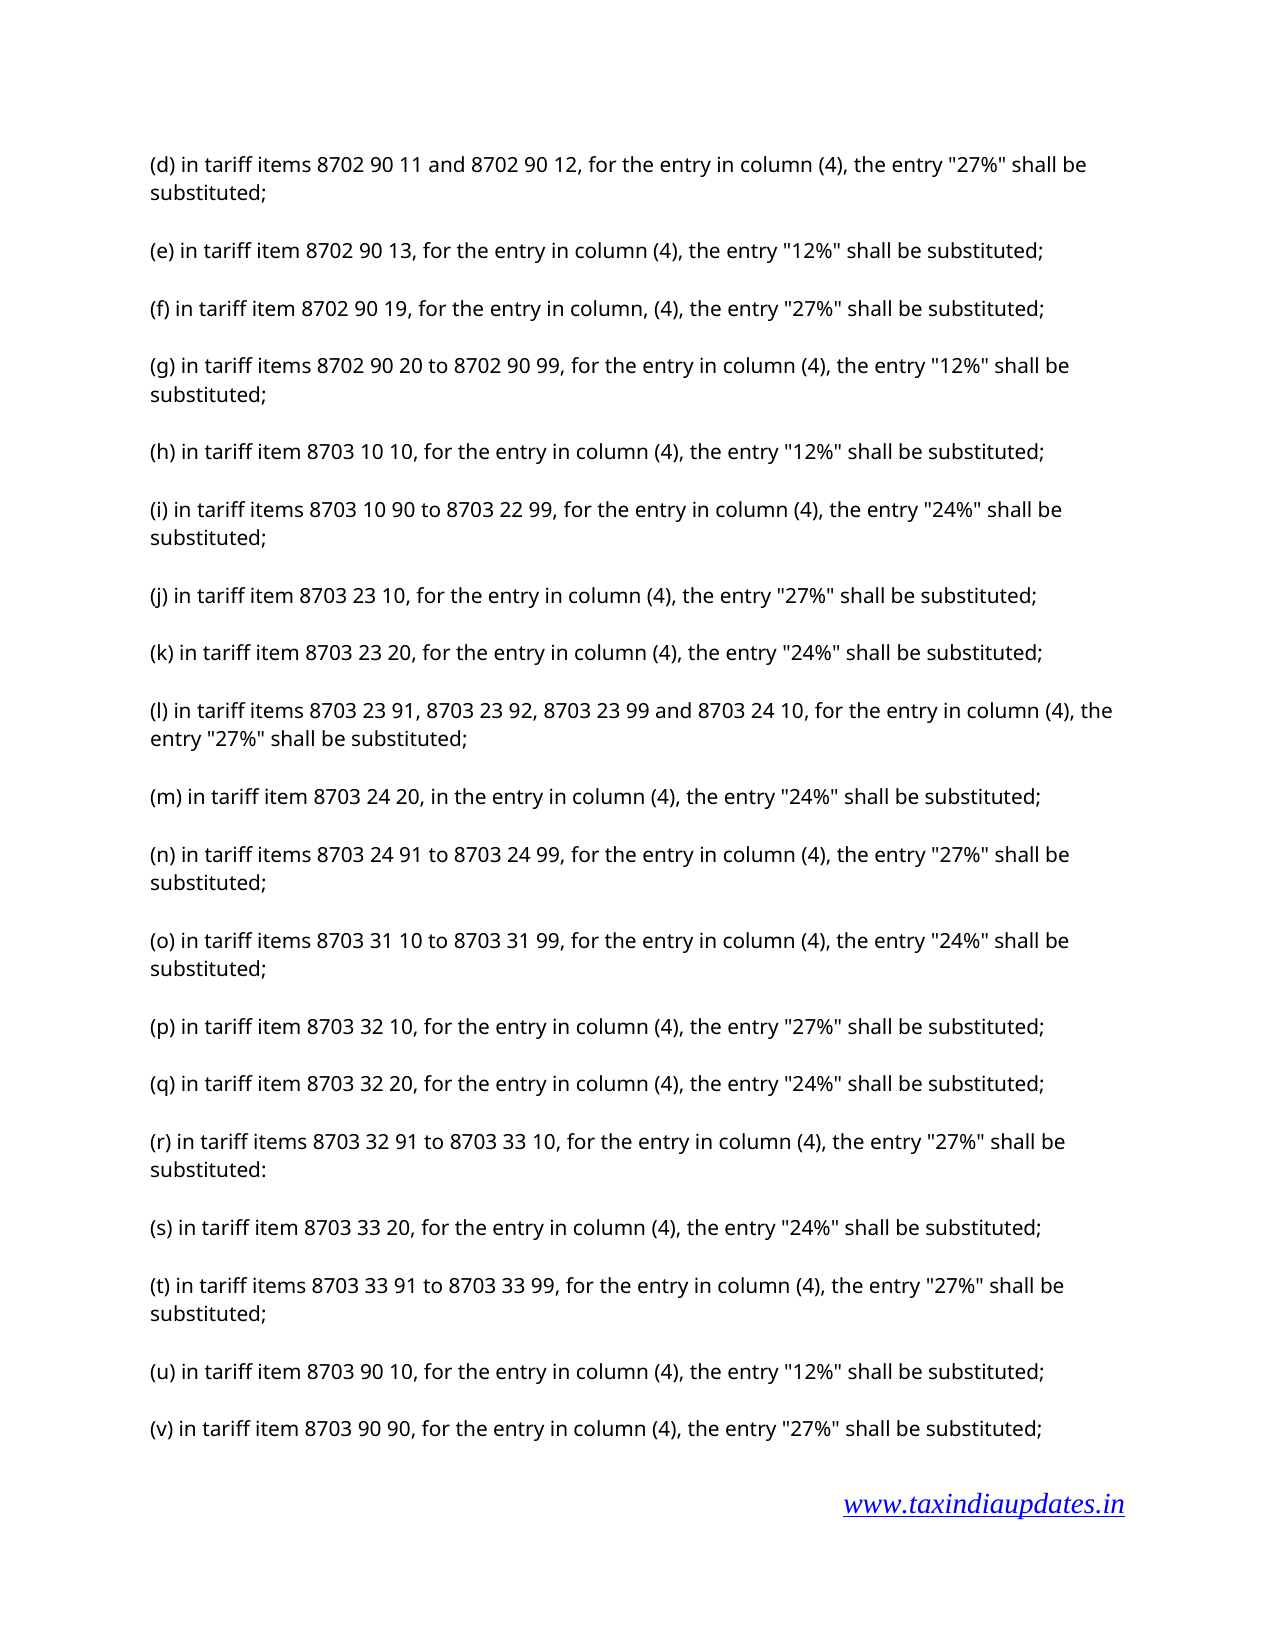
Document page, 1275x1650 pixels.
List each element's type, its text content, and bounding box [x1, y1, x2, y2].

text (m) in tariff item 8703 24 20, in the entry in column (4), the entry "24%" shall be substituted; [150, 782, 1125, 811]
text (i) in tariff items 8703 10 90 to 8703 22 99, for the entry in column (4), the entry "24%" shall be substituted; [150, 495, 1125, 552]
text (j) in tariff item 8703 23 10, for the entry in column (4), the entry "27%" shall be substituted; [150, 581, 1125, 609]
text (v) in tariff item 8703 90 90, for the entry in column (4), the entry "27%" shall be substituted; [150, 1414, 1125, 1443]
text (d) in tariff items 8702 90 11 and 8702 90 12, for the entry in column (4), the entry "27%" shall be substituted; [150, 150, 1125, 207]
text (g) in tariff items 8702 90 20 to 8702 90 99, for the entry in column (4), the entry "12%" shall be substituted; [150, 351, 1125, 408]
text (q) in tariff item 8703 32 20, for the entry in column (4), the entry "24%" shall be substituted; [150, 1069, 1125, 1098]
text (r) in tariff items 8703 32 91 to 8703 33 10, for the entry in column (4), the entry "27%" shall be substituted: [150, 1127, 1125, 1184]
text (u) in tariff item 8703 90 10, for the entry in column (4), the entry "12%" shall be substituted; [150, 1357, 1125, 1385]
text (o) in tariff items 8703 31 10 to 8703 31 99, for the entry in column (4), the entry "24%" shall be substituted; [150, 926, 1125, 983]
text (f) in tariff item 8702 90 19, for the entry in column, (4), the entry "27%" shall be substituted; [150, 294, 1125, 322]
text (s) in tariff item 8703 33 20, for the entry in column (4), the entry "24%" shall be substituted; [150, 1213, 1125, 1242]
text (e) in tariff item 8702 90 13, for the entry in column (4), the entry "12%" shall be substituted; [150, 236, 1125, 264]
text (k) in tariff item 8703 23 20, for the entry in column (4), the entry "24%" shall be substituted; [150, 638, 1125, 667]
text (l) in tariff items 8703 23 91, 8703 23 92, 8703 23 99 and 8703 24 10, for the entry in column (4), the entry "27%" shall be substituted; [150, 696, 1125, 753]
text (p) in tariff item 8703 32 10, for the entry in column (4), the entry "27%" shall be substituted; [150, 1012, 1125, 1040]
text (t) in tariff items 8703 33 91 to 8703 33 99, for the entry in column (4), the entry "27%" shall be substituted; [150, 1271, 1125, 1328]
text (n) in tariff items 8703 24 91 to 8703 24 99, for the entry in column (4), the entry "27%" shall be substituted; [150, 840, 1125, 897]
text (h) in tariff item 8703 10 10, for the entry in column (4), the entry "12%" shall be substituted; [150, 437, 1125, 466]
